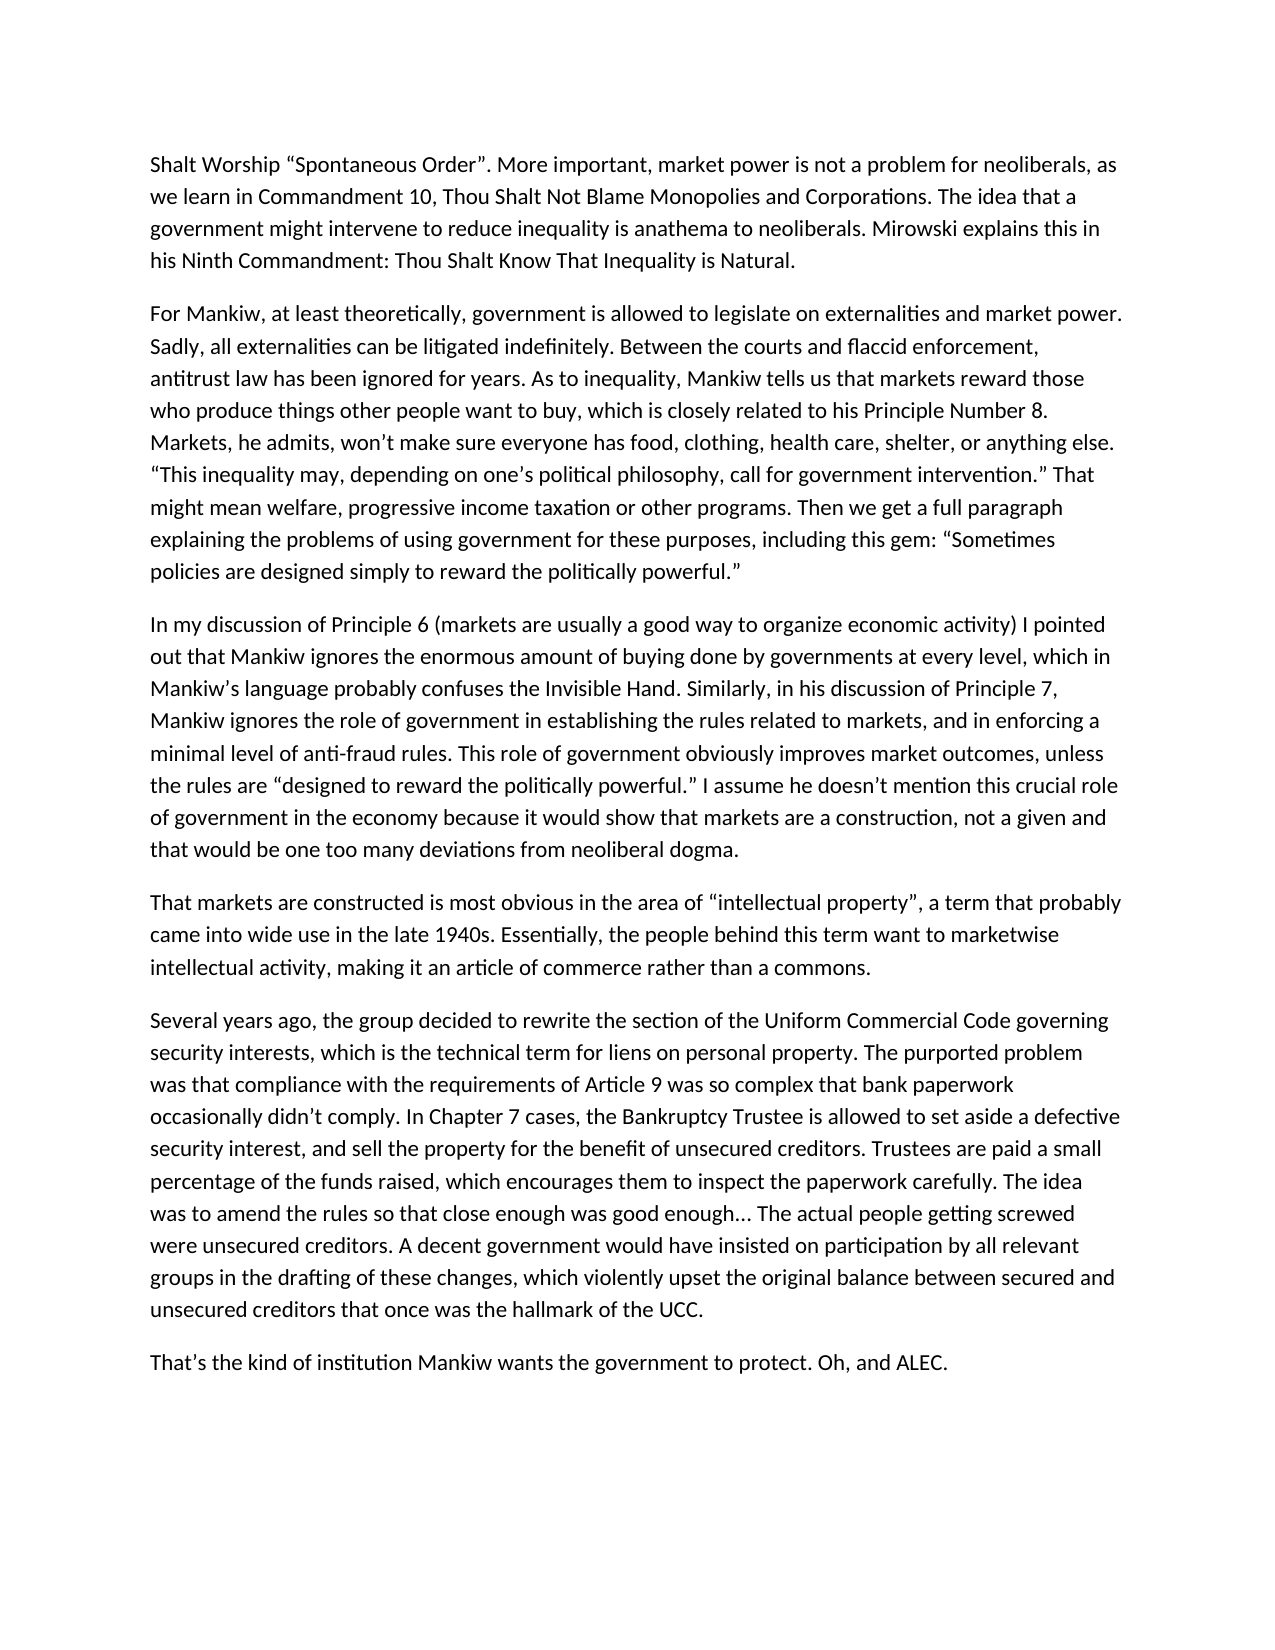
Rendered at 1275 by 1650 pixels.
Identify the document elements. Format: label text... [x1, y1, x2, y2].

text Several years ago, the group decided to rewrite the section of the Uniform Commercial Code governing security interests, which is the technical term for liens on personal property. The purported problem was that compliance with the requirements of Article 9 was so complex that bank paperwork occasionally didn’t comply. In Chapter 7 cases, the Bankruptcy Trustee is allowed to set aside a defective security interest, and sell the property for the benefit of unsecured creditors. Trustees are paid a small percentage of the funds raised, which encourages them to inspect the paperwork carefully. The idea was to amend the rules so that close enough was good enough... The actual people getting screwed were unsecured creditors. A decent government would have insisted on participation by all relevant groups in the drafting of these changes, which violently upset the original balance between secured and unsecured creditors that once was the hallmark of the UCC. [150, 1006, 1125, 1323]
text In my discussion of Principle 6 (markets are usually a good way to organize economic activity) I pointed out that Mankiw ignores the enormous amount of buying done by governments at every level, which in Mankiw’s language probably confuses the Invisible Hand. Similarly, in his discussion of Principle 7, Mankiw ignores the role of government in establishing the rules related to markets, and in enforcing a minimal level of anti-fraud rules. This role of government obviously improves market outcomes, unless the rules are “designed to reward the politically powerful.” I assume he doesn’t mention this crucial role of government in the economy because it would show that markets are a construction, not a given and that would be one too many deviations from neoliberal dogma. [150, 610, 1125, 863]
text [150, 150, 1125, 274]
text That’s the kind of institution Mankiw wants the government to protect. Oh, and ALEC. [150, 1348, 1125, 1377]
text For Mankiw, at least theoretically, government is allowed to legislate on externalities and market power. Sadly, all externalities can be litigated indefinitely. Between the courts and flaccid enforcement, antitrust law has been ignored for years. As to inequality, Mankiw tells us that markets reward those who produce things other people want to buy, which is closely related to his Principle Number 8. Markets, he admits, won’t make sure everyone has food, clothing, health care, shelter, or anything else. “This inequality may, depending on one’s political philosophy, call for government intervention.” That might mean welfare, progressive income taxation or other programs. Then we get a full paragraph explaining the problems of using government for these purposes, including this gem: “Sometimes policies are designed simply to reward the politically powerful.” [150, 299, 1125, 585]
text That markets are constructed is most obvious in the area of “intellectual property”, a term that probably came into wide use in the late 1940s. Essentially, the people behind this term want to marketwise intellectual activity, making it an article of commerce rather than a commons. [150, 888, 1125, 981]
